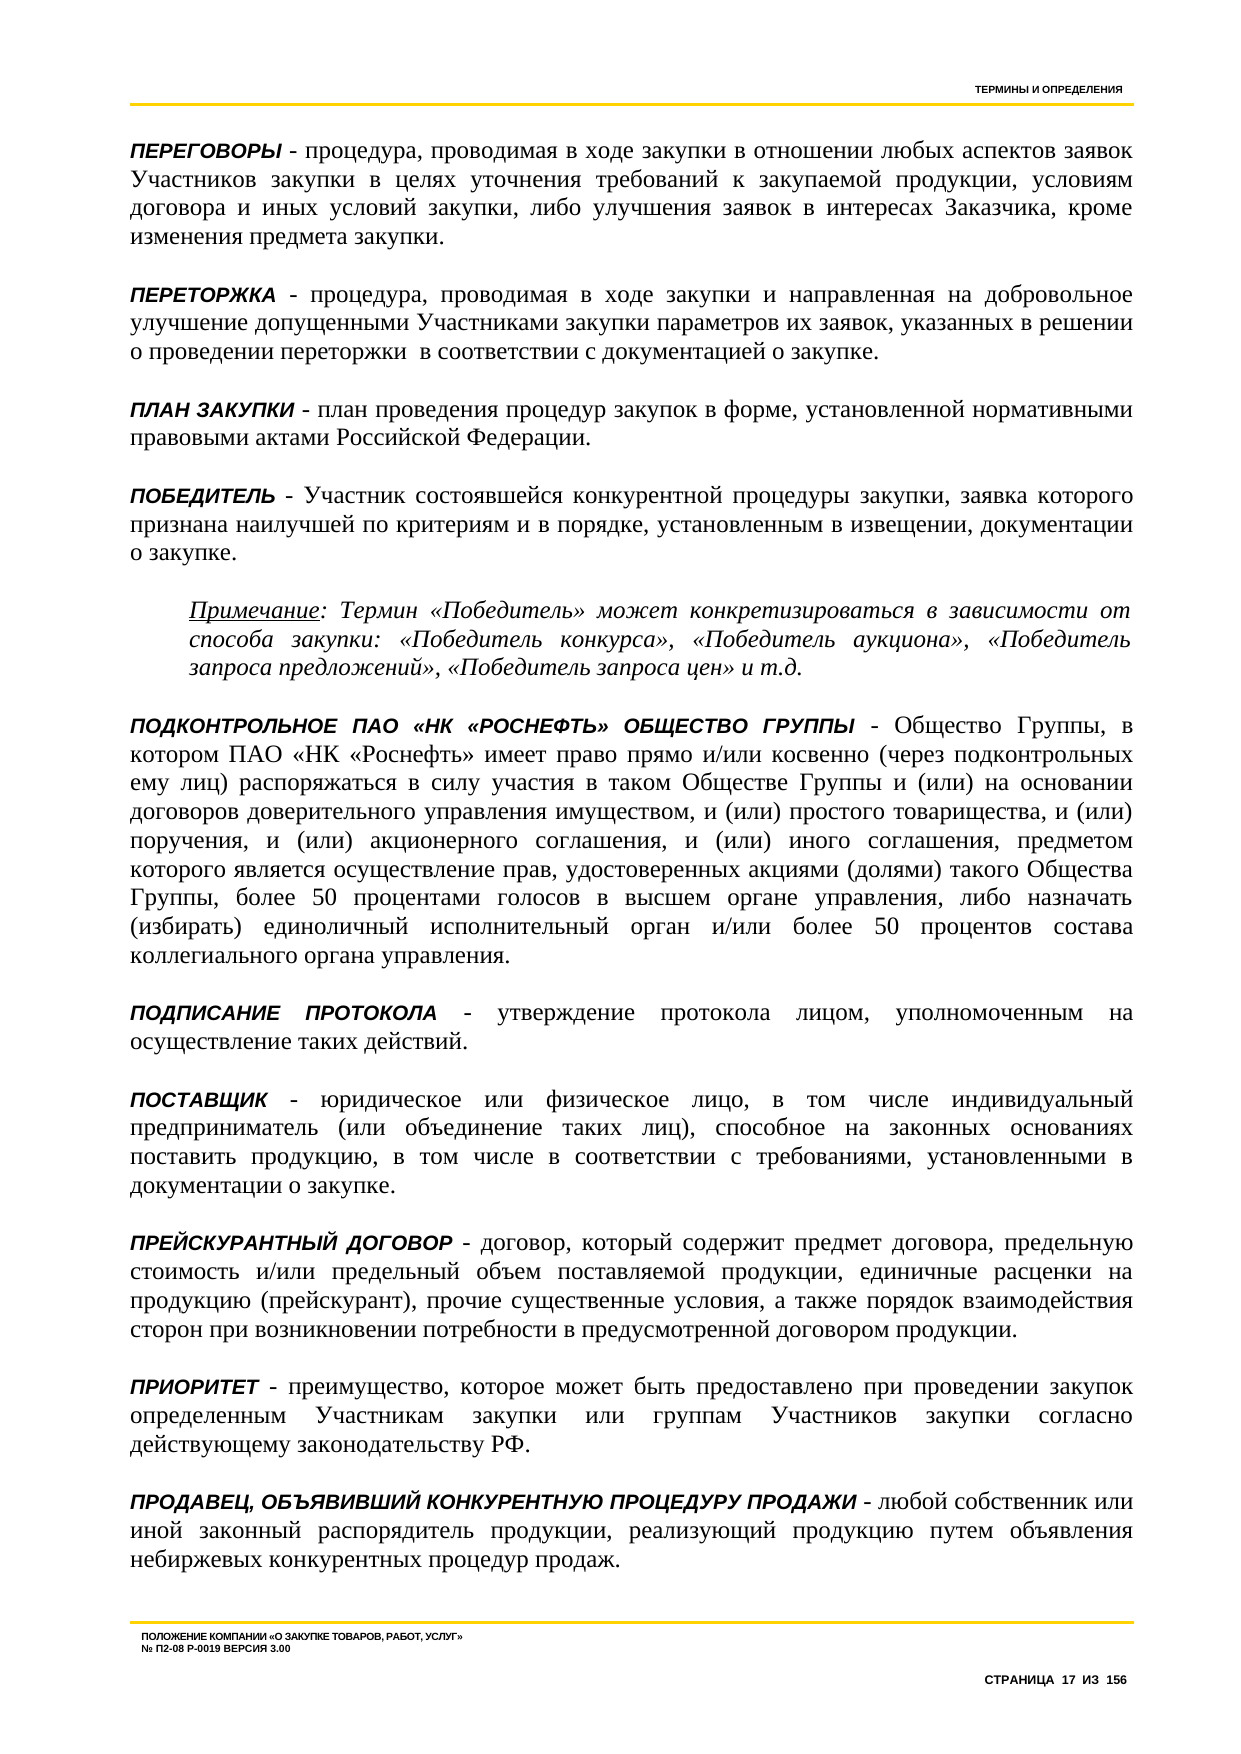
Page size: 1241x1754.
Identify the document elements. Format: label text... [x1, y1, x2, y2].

text ПРЕЙСКУРАНТНЫЙ ДОГОВОР - договор, который содержит предмет договора, предельную стоимость и/или предельный объем поставляемой продукции, единичные расценки на продукцию (прейскурант), прочие существенные условия, а также порядок взаимодействия сторон при возникновении потребности в предусмотренной договором продукции. [130, 1227, 1134, 1342]
text ПЕРЕТОРЖКА - процедура, проводимая в ходе закупки и направленная на добровольное улучшение допущенными Участниками закупки параметров их заявок, указанных в решении о проведении переторжки в соответствии с документацией о закупке. [130, 279, 1134, 365]
text Примечание: Термин «Победитель» может конкретизироваться в зависимости от способа закупки: «Победитель конкурса», «Победитель аукциона», «Победитель запроса предложений», «Победитель запроса цен» и т.д. [189, 595, 1134, 681]
text ПРОДАВЕЦ, ОБЪЯВИВШИЙ КОНКУРЕНТНУЮ ПРОЦЕДУРУ ПРОДАЖИ - любой собственник или иной законный распорядитель продукции, реализующий продукцию путем объявления небиржевых конкурентных процедур продаж. [130, 1486, 1134, 1572]
text ПОДПИСАНИЕ ПРОТОКОЛА - утверждение протокола лицом, уполномоченным на осуществление таких действий. [130, 997, 1134, 1055]
text ПЛАН ЗАКУПКИ - план проведения процедур закупок в форме, установленной нормативными правовыми актами Российской Федерации. [130, 394, 1134, 451]
text ПОДКОНТРОЛЬНОЕ ПАО «НК «РОСНЕФТЬ» ОБЩЕСТВО ГРУППЫ - Общество Группы, в котором ПАО «НК «Роснефть» имеет право прямо и/или косвенно (через подконтрольных ему лиц) распоряжаться в силу участия в таком Обществе Группы и (или) на основании договоров доверительного управления имуществом, и (или) простого товарищества, и (или) поручения, и (или) акционерного соглашения, и (или) иного соглашения, предметом которого является осуществление прав, удостоверенных акциями (долями) такого Общества Группы, более 50 процентами голосов в высшем органе управления, либо назначать (избирать) единоличный исполнительный орган и/или более 50 процентов состава коллегиального органа управления. [130, 710, 1134, 969]
text ПРИОРИТЕТ - преимущество, которое может быть предоставлено при проведении закупок определенным Участникам закупки или группам Участников закупки согласно действующему законодательству РФ. [130, 1371, 1134, 1457]
text ПЕРЕГОВОРЫ - процедура, проводимая в ходе закупки в отношении любых аспектов заявок Участников закупки в целях уточнения требований к закупаемой продукции, условиям договора и иных условий закупки, либо улучшения заявок в интересах Заказчика, кроме изменения предмета закупки. [130, 135, 1134, 250]
text ПОСТАВЩИК - юридическое или физическое лицо, в том числе индивидуальный предприниматель (или объединение таких лиц), способное на законных основаниях поставить продукцию, в том числе в соответствии с требованиями, установленными в документации о закупке. [130, 1084, 1134, 1199]
text ПОБЕДИТЕЛЬ - Участник состоявшейся конкурентной процедуры закупки, заявка которого признана наилучшей по критериям и в порядке, установленным в извещении, документации о закупке. [130, 480, 1134, 566]
